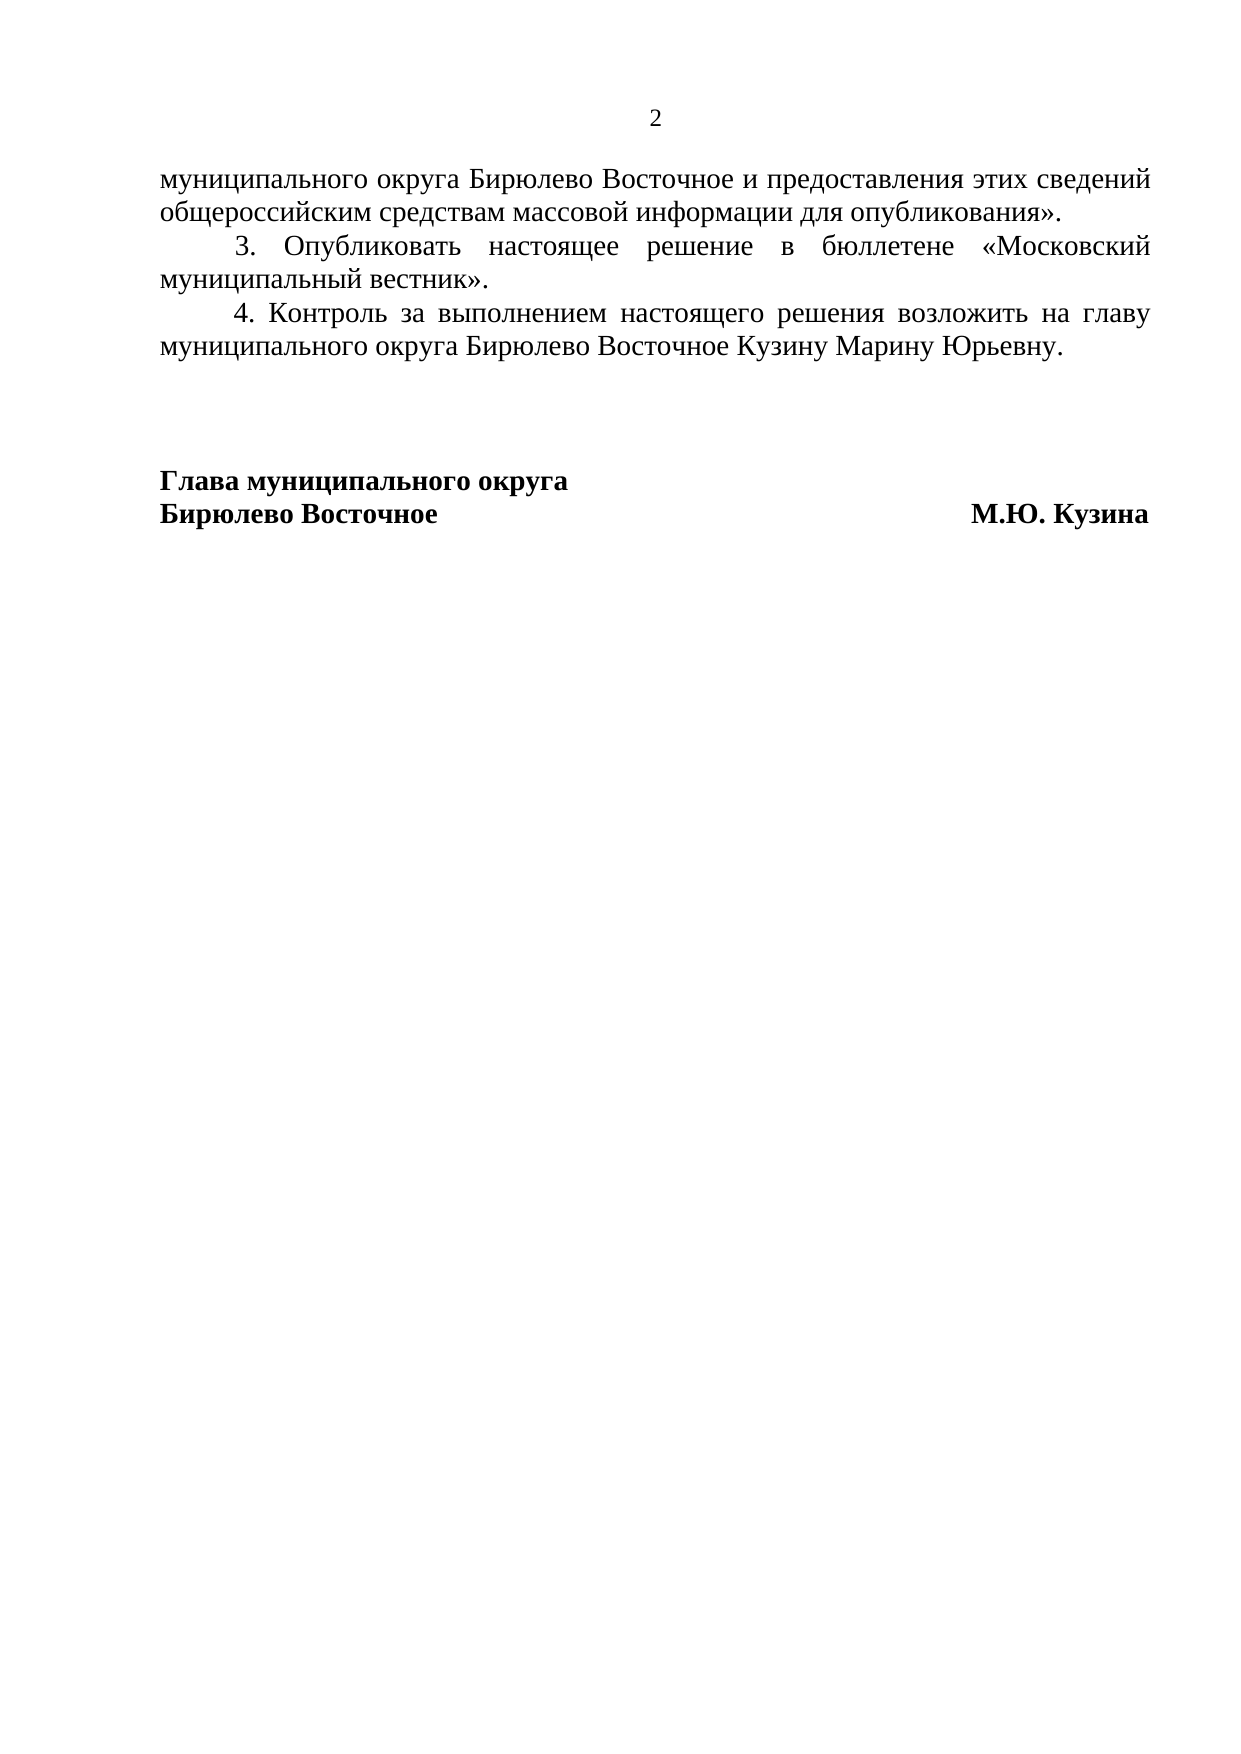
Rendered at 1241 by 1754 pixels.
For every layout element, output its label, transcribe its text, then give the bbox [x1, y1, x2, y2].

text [159, 161, 1152, 228]
text 4. Контроль за выполнением настоящего решения возложить на главу муниципального округа Бирюлево Восточное Кузину Марину Юрьевну. [159, 295, 1152, 362]
text Бирюлево Восточное М.Ю. Кузина [159, 496, 1152, 530]
text Глава муниципального округа [159, 463, 1152, 496]
text 3. Опубликовать настоящее решение в бюллетене «Московский муниципальный вестник». [159, 228, 1152, 295]
